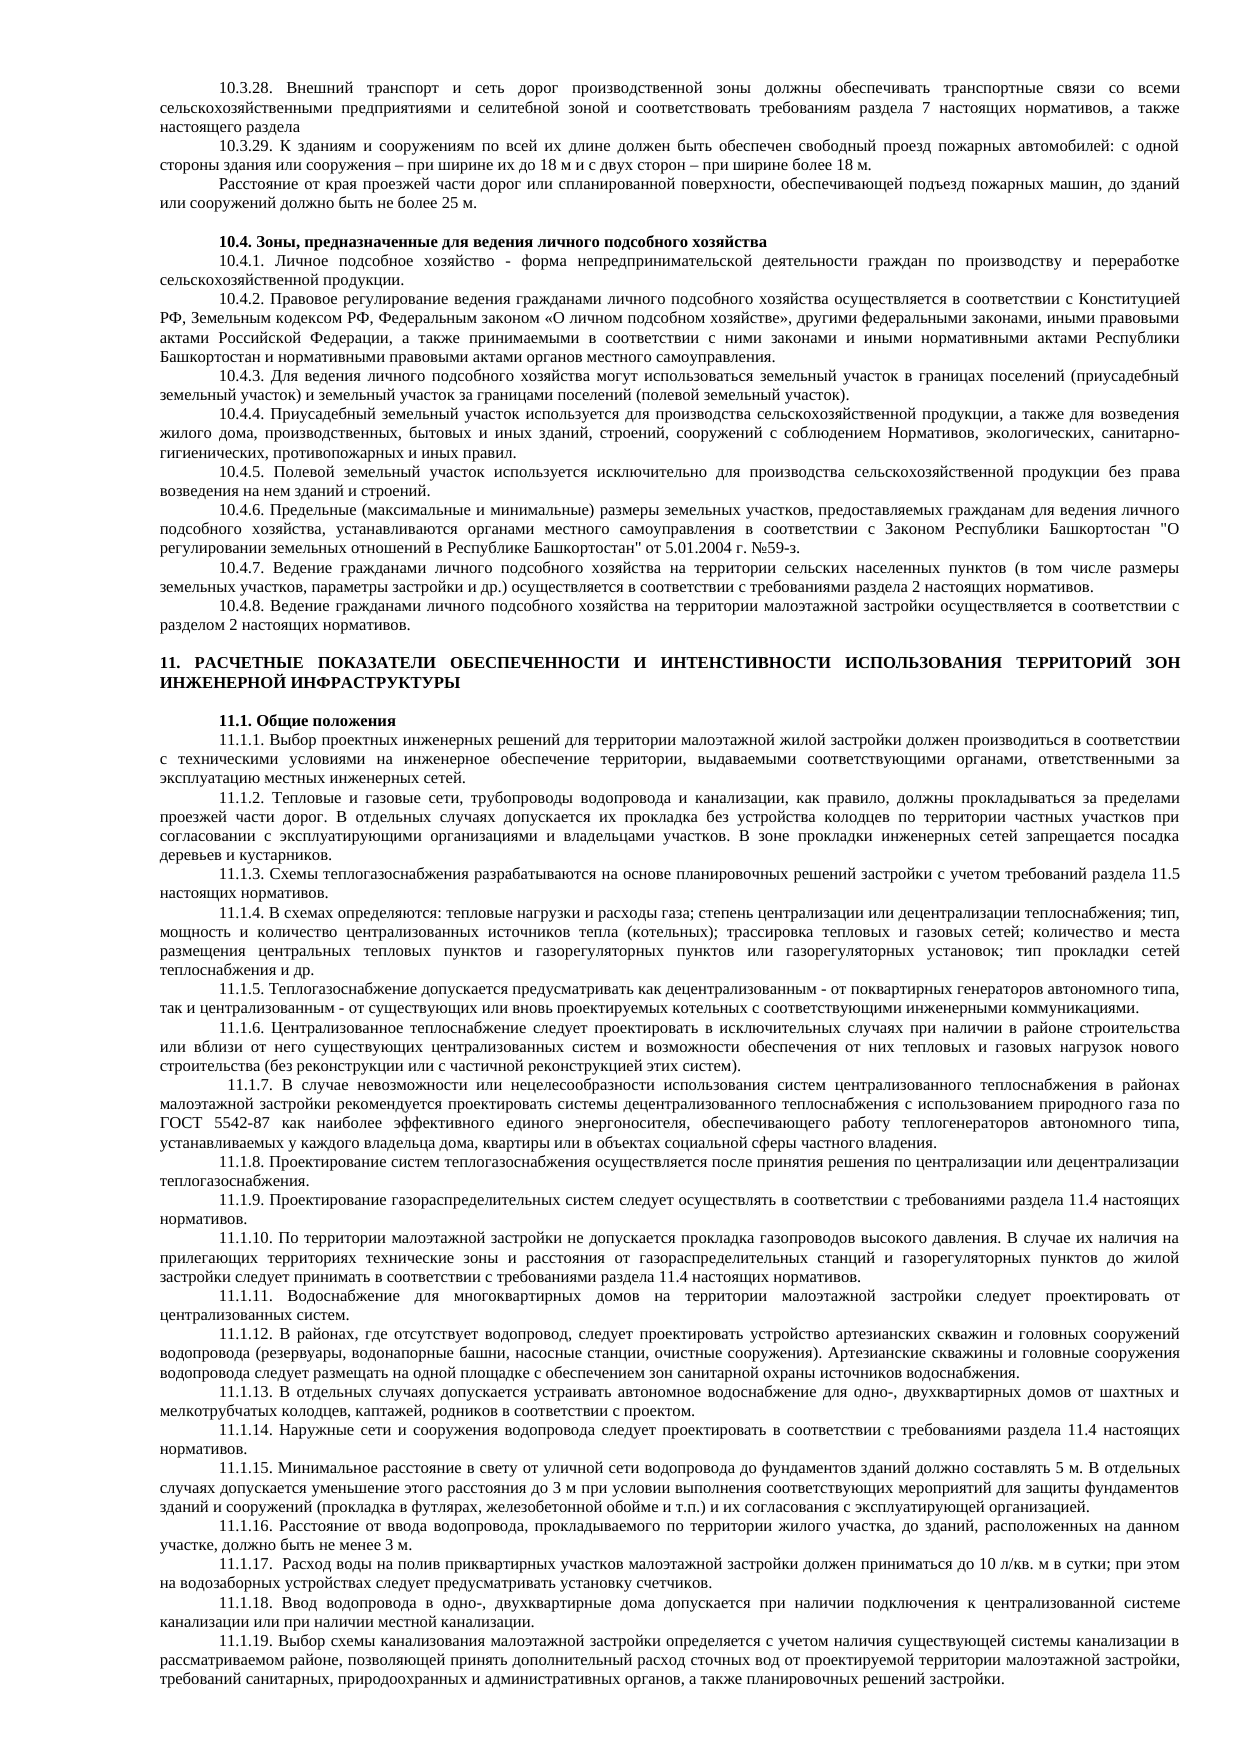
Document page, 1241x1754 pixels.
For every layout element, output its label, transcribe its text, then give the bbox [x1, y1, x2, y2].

text 11.1.5. Теплогазоснабжение допускается предусматривать как децентрализованным - от поквартирных генераторов автономного типа, так и централизованным - от существующих или вновь проектируемых котельных с соответствующими инженерными коммуникациями. [159, 979, 1181, 1017]
text 10.4.6. Предельные (максимальные и минимальные) размеры земельных участков, предоставляемых гражданам для ведения личного подсобного хозяйства, устанавливаются органами местного самоуправления в соответствии с Законом Республики Башкортостан "О регулировании земельных отношений в Республике Башкортостан" от 5.01.2004 г. №59-з. [159, 500, 1181, 557]
text 11.1.6. Централизованное теплоснабжение следует проектировать в исключительных случаях при наличии в районе строительства или вблизи от него существующих централизованных систем и возможности обеспечения от них тепловых и газовых нагрузок нового строительства (без реконструкции или с частичной реконструкцией этих систем). [159, 1017, 1181, 1075]
text 11.1.15. Минимальное расстояние в свету от уличной сети водопровода до фундаментов зданий должно составлять 5 м. В отдельных случаях допускается уменьшение этого расстояния до 3 м при условии выполнения соответствующих мероприятий для защиты фундаментов зданий и сооружений (прокладка в футлярах, железобетонной обойме и т.п.) и их согласования с эксплуатирующей организацией. [159, 1458, 1181, 1516]
text 11.1.14. Наружные сети и сооружения водопровода следует проектировать в соответствии с требованиями раздела 11.4 настоящих нормативов. [159, 1420, 1181, 1458]
text 10.4. Зоны, предназначенные для ведения личного подсобного хозяйства [159, 232, 1181, 251]
text 10.4.3. Для ведения личного подсобного хозяйства могут использоваться земельный участок в границах поселений (приусадебный земельный участок) и земельный участок за границами поселений (полевой земельный участок). [159, 366, 1181, 404]
text 10.4.7. Ведение гражданами личного подсобного хозяйства на территории сельских населенных пунктов (в том числе размеры земельных участков, параметры застройки и др.) осуществляется в соответствии с требованиями раздела 2 настоящих нормативов. [159, 557, 1181, 596]
text 10.4.4. Приусадебный земельный участок используется для производства сельскохозяйственной продукции, а также для возведения жилого дома, производственных, бытовых и иных зданий, строений, сооружений с соблюдением Нормативов, экологических, санитарно-гигиенических, противопожарных и иных правил. [159, 404, 1181, 462]
text 11.1.9. Проектирование газораспределительных систем следует осуществлять в соответствии с требованиями раздела 11.4 настоящих нормативов. [159, 1190, 1181, 1228]
text 11. РАСЧЕТНЫЕ ПОКАЗАТЕЛИ ОБЕСПЕЧЕННОСТИ И ИНТЕНСТИВНОСТИ ИСПОЛЬЗОВАНИЯ ТЕРРИТОРИЙ ЗОН ИНЖЕНЕРНОЙ ИНФРАСТРУКТУРЫ [159, 653, 1181, 692]
text 10.3.28. Внешний транспорт и сеть дорог производственной зоны должны обеспечивать транспортные связи со всеми сельскохозяйственными предприятиями и селитебной зоной и соответствовать требованиям раздела 7 настоящих нормативов, а также настоящего раздела [159, 78, 1181, 136]
text 11.1.3. Схемы теплогазоснабжения разрабатываются на основе планировочных решений застройки с учетом требований раздела 11.5 настоящих нормативов. [159, 864, 1181, 902]
text 10.3.29. К зданиям и сооружениям по всей их длине должен быть обеспечен свободный проезд пожарных автомобилей: с одной стороны здания или сооружения – при ширине их до 18 м и с двух сторон – при ширине более 18 м. [159, 136, 1181, 174]
text 11.1.7. В случае невозможности или нецелесообразности использования систем централизованного теплоснабжения в районах малоэтажной застройки рекомендуется проектировать системы децентрализованного теплоснабжения с использованием природного газа по ГОСТ 5542-87 как наиболее эффективного единого энергоносителя, обеспечивающего работу теплогенераторов автономного типа, устанавливаемых у каждого владельца дома, квартиры или в объектах социальной сферы частного владения. [159, 1075, 1181, 1152]
text 11.1.18. Ввод водопровода в одно-, двухквартирные дома допускается при наличии подключения к централизованной системе канализации или при наличии местной канализации. [159, 1592, 1181, 1631]
text 11.1.11. Водоснабжение для многоквартирных домов на территории малоэтажной застройки следует проектировать от централизованных систем. [159, 1286, 1181, 1324]
text 10.4.5. Полевой земельный участок используется исключительно для производства сельскохозяйственной продукции без права возведения на нем зданий и строений. [159, 462, 1181, 500]
text 11.1.16. Расстояние от ввода водопровода, прокладываемого по территории жилого участка, до зданий, расположенных на данном участке, должно быть не менее 3 м. [159, 1516, 1181, 1554]
text 11.1.13. В отдельных случаях допускается устраивать автономное водоснабжение для одно-, двухквартирных домов от шахтных и мелкотрубчатых колодцев, каптажей, родников в соответствии с проектом. [159, 1382, 1181, 1420]
text 10.4.1. Личное подсобное хозяйство - форма непредпринимательской деятельности граждан по производству и переработке сельскохозяйственной продукции. [159, 251, 1181, 289]
text 11.1.2. Тепловые и газовые сети, трубопроводы водопровода и канализации, как правило, должны прокладываться за пределами проезжей части дорог. В отдельных случаях допускается их прокладка без устройства колодцев по территории частных участков при согласовании с эксплуатирующими организациями и владельцами участков. В зоне прокладки инженерных сетей запрещается посадка деревьев и кустарников. [159, 787, 1181, 864]
text Расстояние от края проезжей части дорог или спланированной поверхности, обеспечивающей подъезд пожарных машин, до зданий или сооружений должно быть не более 25 м. [159, 174, 1181, 212]
text 10.4.2. Правовое регулирование ведения гражданами личного подсобного хозяйства осуществляется в соответствии с Конституцией РФ, Земельным кодексом РФ, Федеральным законом «О личном подсобном хозяйстве», другими федеральными законами, иными правовыми актами Российской Федерации, а также принимаемыми в соответствии с ними законами и иными нормативными актами Республики Башкортостан и нормативными правовыми актами органов местного самоуправления. [159, 289, 1181, 366]
text 11.1.8. Проектирование систем теплогазоснабжения осуществляется после принятия решения по централизации или децентрализации теплогазоснабжения. [159, 1152, 1181, 1190]
text 11.1.10. По территории малоэтажной застройки не допускается прокладка газопроводов высокого давления. В случае их наличия на прилегающих территориях технические зоны и расстояния от газораспределительных станций и газорегуляторных пунктов до жилой застройки следует принимать в соответствии с требованиями раздела 11.4 настоящих нормативов. [159, 1228, 1181, 1286]
text 11.1. Общие положения [159, 711, 1181, 730]
text 11.1.1. Выбор проектных инженерных решений для территории малоэтажной жилой застройки должен производиться в соответствии с техническими условиями на инженерное обеспечение территории, выдаваемыми соответствующими органами, ответственными за эксплуатацию местных инженерных сетей. [159, 730, 1181, 787]
text 10.4.8. Ведение гражданами личного подсобного хозяйства на территории малоэтажной застройки осуществляется в соответствии с разделом 2 настоящих нормативов. [159, 596, 1181, 634]
text 11.1.19. Выбор схемы канализования малоэтажной застройки определяется с учетом наличия существующей системы канализации в рассматриваемом районе, позволяющей принять дополнительный расход сточных вод от проектируемой территории малоэтажной застройки, требований санитарных, природоохранных и административных органов, а также планировочных решений застройки. [159, 1631, 1181, 1688]
text 11.1.12. В районах, где отсутствует водопровод, следует проектировать устройство артезианских скважин и головных сооружений водопровода (резервуары, водонапорные башни, насосные станции, очистные сооружения). Артезианские скважины и головные сооружения водопровода следует размещать на одной площадке с обеспечением зон санитарной охраны источников водоснабжения. [159, 1324, 1181, 1382]
text 11.1.4. В схемах определяются: тепловые нагрузки и расходы газа; степень централизации или децентрализации теплоснабжения; тип, мощность и количество централизованных источников тепла (котельных); трассировка тепловых и газовых сетей; количество и места размещения центральных тепловых пунктов и газорегуляторных пунктов или газорегуляторных установок; тип прокладки сетей теплоснабжения и др. [159, 902, 1181, 979]
text 11.1.17. Расход воды на полив приквартирных участков малоэтажной застройки должен приниматься до 10 л/кв. м в сутки; при этом на водозаборных устройствах следует предусматривать установку счетчиков. [159, 1554, 1181, 1592]
